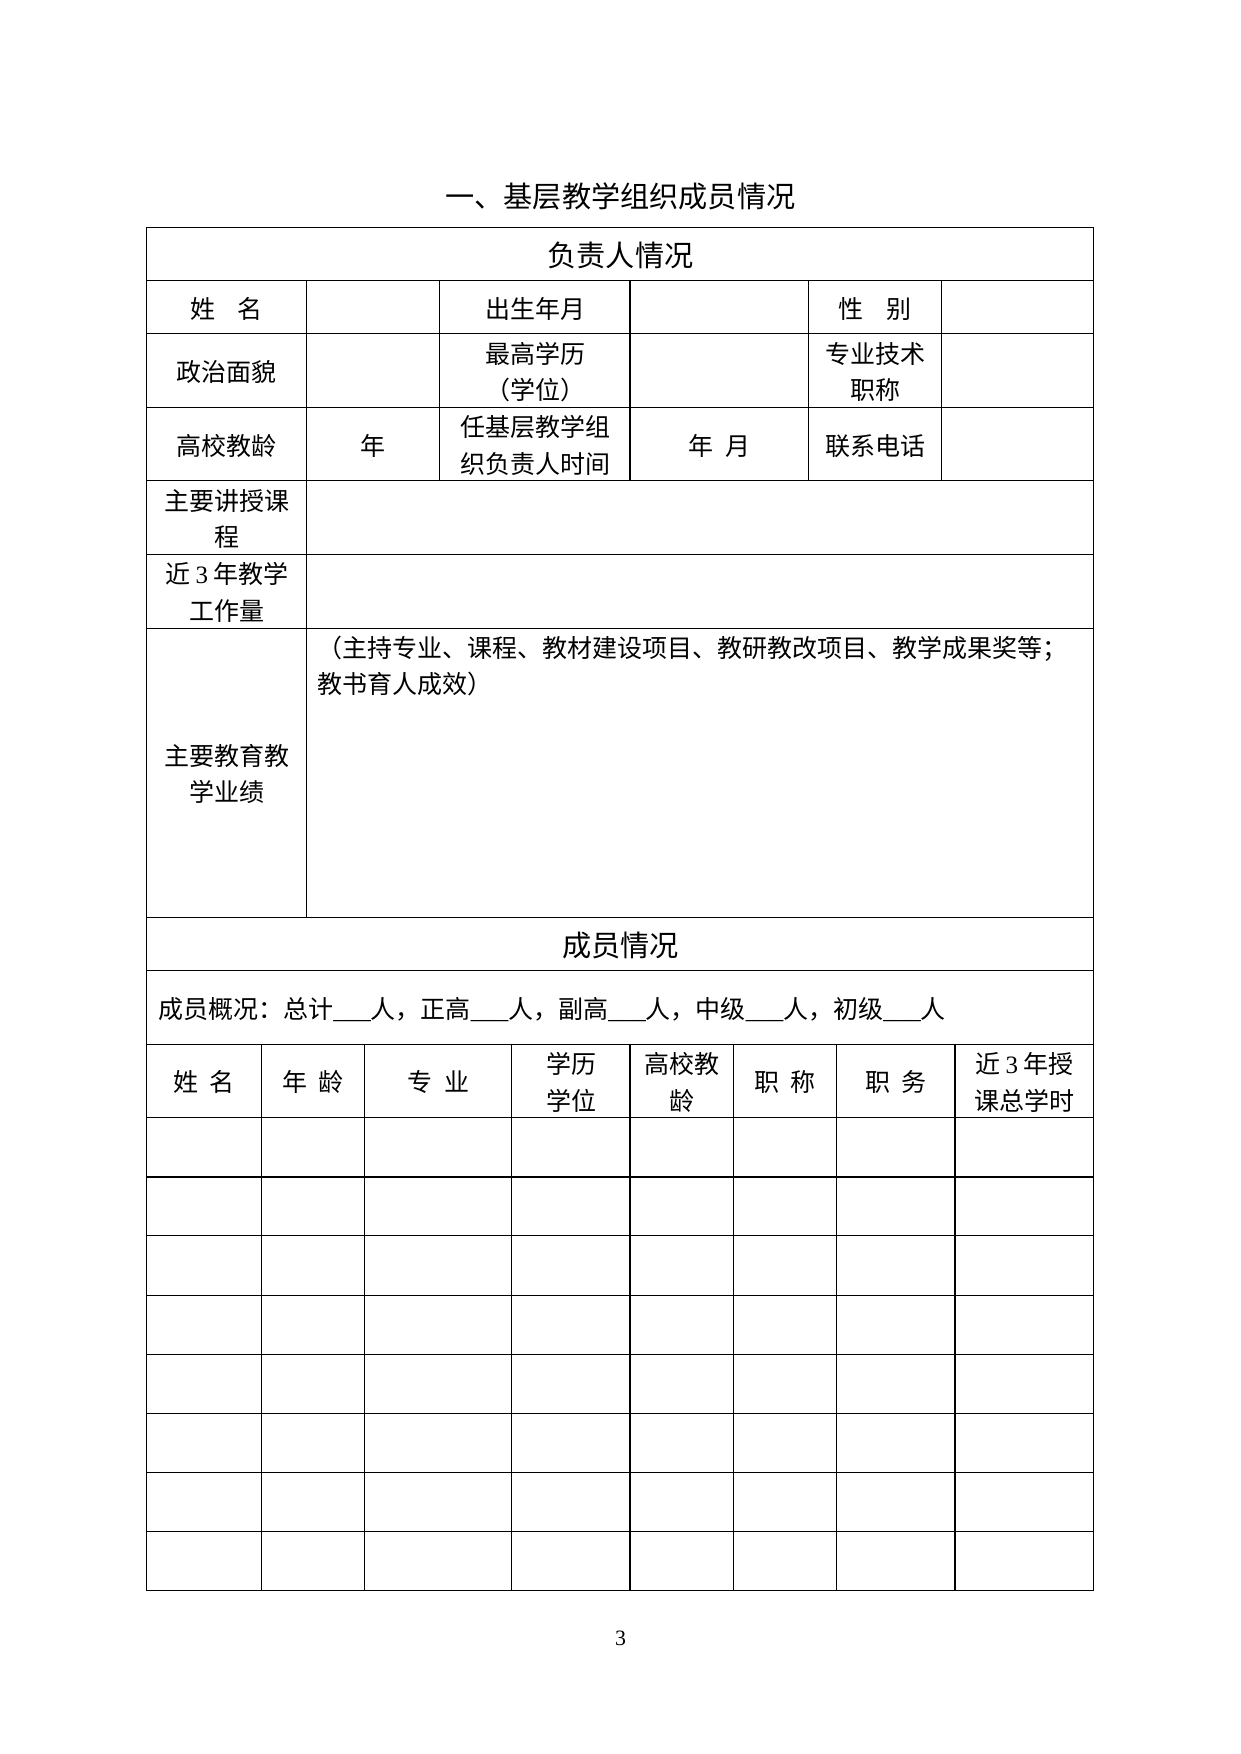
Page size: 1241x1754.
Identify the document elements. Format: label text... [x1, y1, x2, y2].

table_cell [147, 1178, 261, 1235]
table_cell [956, 1414, 1093, 1472]
table_cell [942, 408, 1093, 480]
table_cell [837, 1178, 954, 1235]
table_cell 出生年月 [440, 281, 629, 333]
table_cell 近3年教学工作量 [147, 555, 306, 627]
table_cell [631, 1296, 733, 1353]
table_cell 职 称 [734, 1045, 836, 1117]
table_cell [262, 1532, 364, 1590]
table_cell 主要讲授课程 [147, 481, 306, 554]
table_cell [734, 1296, 836, 1353]
table_cell [837, 1118, 954, 1176]
table_cell [262, 1178, 364, 1235]
table_cell [734, 1532, 836, 1590]
table_cell 高校教龄 [631, 1045, 733, 1117]
table_cell [147, 1236, 261, 1294]
table_cell [837, 1355, 954, 1413]
table_cell 最高学历 （学位） [440, 334, 629, 407]
table_cell [956, 1473, 1093, 1531]
table_cell [147, 1296, 261, 1353]
table_cell 学历 学位 [512, 1045, 629, 1117]
table_cell 姓 名 [147, 1045, 261, 1117]
table_cell [631, 1532, 733, 1590]
table_cell [365, 1236, 511, 1294]
table_cell [307, 281, 439, 333]
table_cell [942, 334, 1093, 407]
table_cell 联系电话 [809, 408, 941, 480]
table_cell [147, 1118, 261, 1176]
table_cell [734, 1118, 836, 1176]
table_cell [147, 1473, 261, 1531]
table_cell [365, 1178, 511, 1235]
table_cell [837, 1414, 954, 1472]
table_cell [631, 1414, 733, 1472]
table_cell [147, 1355, 261, 1413]
table_cell [512, 1178, 629, 1235]
table_cell 性 别 [809, 281, 941, 333]
table_cell [942, 281, 1093, 333]
table_cell 专 业 [365, 1045, 511, 1117]
table_cell [512, 1118, 629, 1176]
table_cell [512, 1414, 629, 1472]
table_cell 近3年授课总学时 [956, 1045, 1093, 1117]
table_cell 任基层教学组织负责人时间 [440, 408, 629, 480]
table_cell [734, 1414, 836, 1472]
table_cell [262, 1236, 364, 1294]
table_cell [631, 281, 808, 333]
table_cell [262, 1355, 364, 1413]
table_cell [956, 1296, 1093, 1353]
table_cell 年 月 [631, 408, 808, 480]
table_cell [956, 1236, 1093, 1294]
table_cell [512, 1532, 629, 1590]
table_cell [512, 1473, 629, 1531]
table_cell [512, 1296, 629, 1353]
table_header 负责人情况 [147, 228, 1093, 280]
table_cell [262, 1296, 364, 1353]
table_cell [837, 1473, 954, 1531]
table_cell [307, 334, 439, 407]
table_cell [512, 1355, 629, 1413]
table_cell [956, 1178, 1093, 1235]
table_cell [307, 555, 1093, 627]
table_cell [631, 334, 808, 407]
table_cell 高校教龄 [147, 408, 306, 480]
table_cell [631, 1236, 733, 1294]
table_cell [147, 1532, 261, 1590]
table_cell [365, 1473, 511, 1531]
table_cell 成员情况 [147, 918, 1093, 970]
table_cell [147, 1414, 261, 1472]
table_cell [365, 1118, 511, 1176]
table_cell [631, 1178, 733, 1235]
table_cell [512, 1236, 629, 1294]
table_cell [734, 1178, 836, 1235]
table_cell [631, 1473, 733, 1531]
table_cell [956, 1118, 1093, 1176]
table_cell [837, 1296, 954, 1353]
table_cell 主要教育教学业绩 [147, 629, 306, 917]
text 一、基层教学组织成员情况 [187, 162, 1053, 227]
table_cell 政治面貌 [147, 334, 306, 407]
table_cell （主持专业、课程、教材建设项目、教研教改项目、教学成果奖等；教书育人成效） [307, 629, 1093, 917]
table_cell 年 龄 [262, 1045, 364, 1117]
table_cell [734, 1355, 836, 1413]
table_cell [734, 1473, 836, 1531]
table_cell 职 务 [837, 1045, 954, 1117]
table_cell [956, 1532, 1093, 1590]
table_cell [365, 1532, 511, 1590]
table_cell [837, 1532, 954, 1590]
table_cell [365, 1296, 511, 1353]
table_cell [365, 1355, 511, 1413]
table_cell [262, 1118, 364, 1176]
table_cell 成员概况：总计___人，正高___人，副高___人，中级___人，初级___人 [147, 971, 1093, 1044]
table_cell 年 [307, 408, 439, 480]
table_cell 姓 名 [147, 281, 306, 333]
table_cell [307, 481, 1093, 554]
table_cell [956, 1355, 1093, 1413]
table_cell [837, 1236, 954, 1294]
table_cell [262, 1414, 364, 1472]
table_cell [631, 1355, 733, 1413]
table_cell [365, 1414, 511, 1472]
table_cell [262, 1473, 364, 1531]
table_cell [734, 1236, 836, 1294]
table_cell [631, 1118, 733, 1176]
table_cell 专业技术职称 [809, 334, 941, 407]
